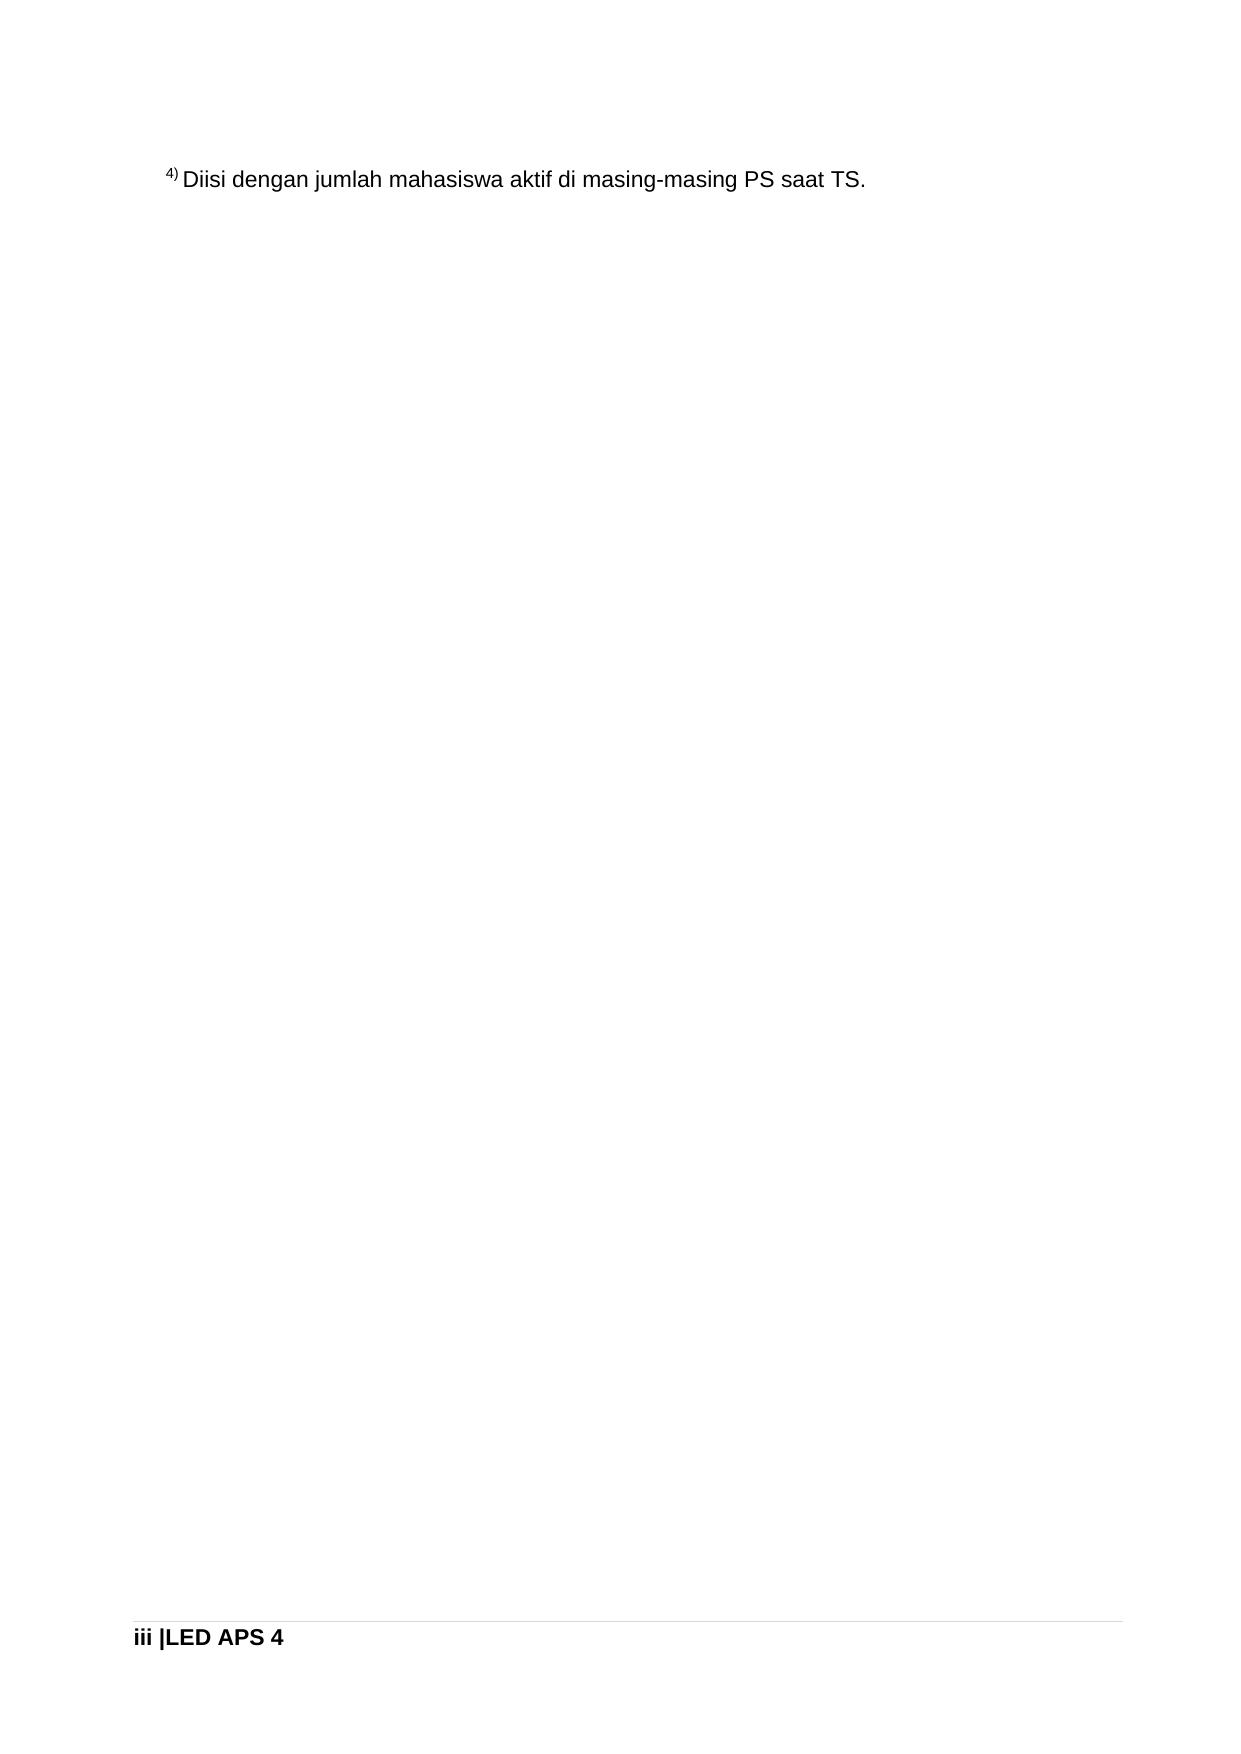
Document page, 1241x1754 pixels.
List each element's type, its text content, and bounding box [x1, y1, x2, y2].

text 4) Diisi dengan jumlah mahasiswa aktif di masing-masing PS saat TS. [166, 164, 1123, 193]
